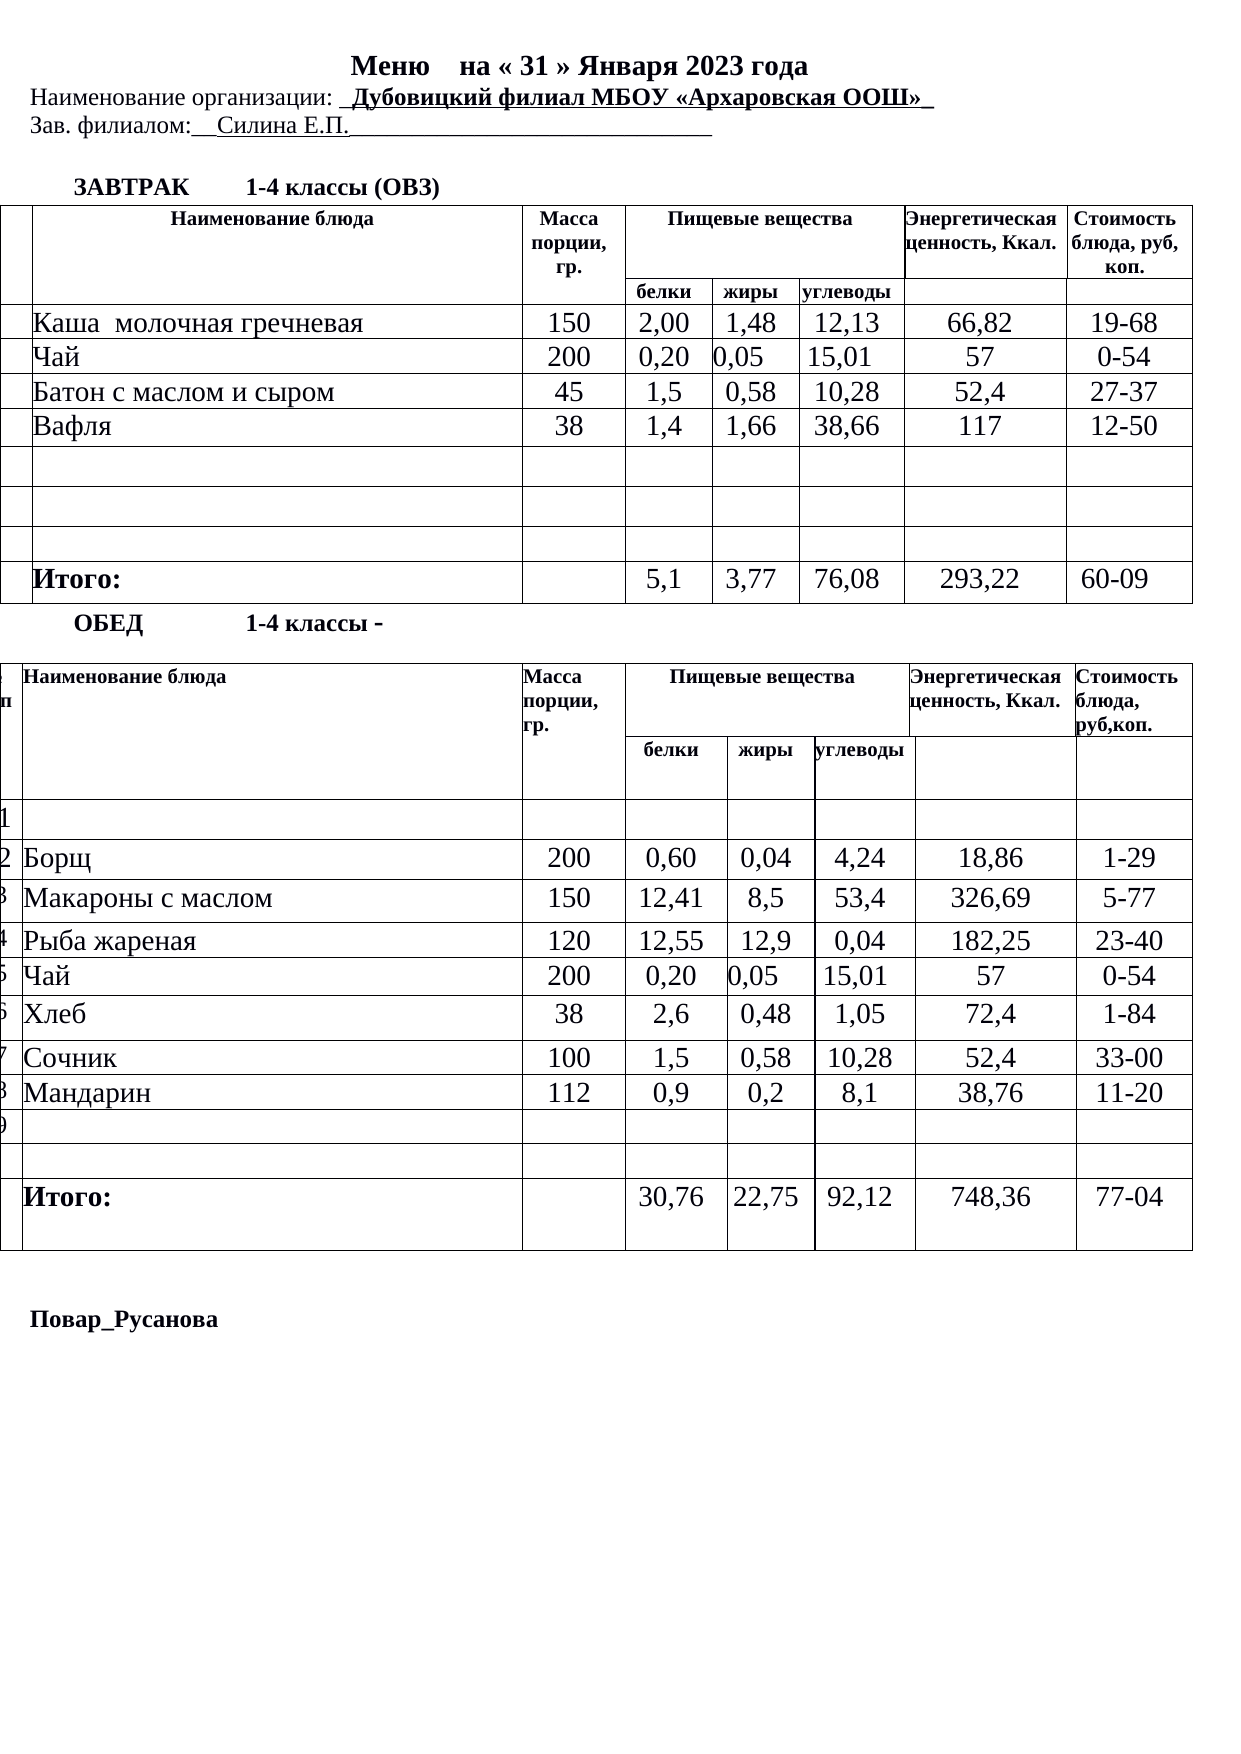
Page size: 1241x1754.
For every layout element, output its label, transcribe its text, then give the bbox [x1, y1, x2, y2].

table_cell 55 [1, 958, 22, 995]
table_header Стоимость блюда, руб,коп. [1076, 664, 1192, 736]
table_cell 200 [523, 339, 625, 373]
table_cell 53,4 [816, 880, 915, 922]
table_cell 0-54 [1067, 339, 1192, 373]
table_cell 38,66 [800, 409, 904, 446]
table_cell [905, 447, 1066, 486]
table_cell Борщ [23, 840, 522, 879]
table_cell [800, 527, 904, 561]
text Наименование организации: _Дубовицкий филиал МБОУ «Архаровская ООШ»_ [29, 82, 1226, 111]
table_cell 4 [1, 409, 32, 446]
table_cell 60-09 [1067, 562, 1192, 603]
table_cell 45 [523, 374, 625, 407]
table_cell Чай [33, 339, 522, 373]
table_cell Батон с маслом и сыром [33, 374, 522, 407]
table_cell 117 [905, 409, 1066, 446]
table_cell 23-40 [1077, 923, 1192, 957]
table_cell 99 [1, 1110, 22, 1143]
table_cell Рыба жареная [23, 923, 522, 957]
table_cell 200 [523, 840, 625, 879]
table_cell 182,25 [916, 923, 1076, 957]
table_cell [816, 1110, 915, 1143]
table_cell 8,1 [816, 1075, 915, 1109]
table_cell [1077, 1144, 1192, 1178]
table_cell [23, 1144, 522, 1178]
table_cell Чай [23, 958, 522, 995]
table_cell 38 [523, 409, 625, 446]
table_cell 11 [1, 800, 22, 839]
table_header Энергетическая ценность, Ккал. [906, 206, 1067, 278]
table_cell [33, 487, 522, 526]
table_cell 33 [1, 880, 22, 922]
table_cell 0,60 [626, 840, 727, 879]
table_cell 30,76 [626, 1179, 727, 1250]
table_cell 0,2 [728, 1075, 814, 1109]
table_cell [905, 527, 1066, 561]
table_cell [523, 1179, 625, 1250]
table_cell [916, 1110, 1076, 1143]
table_header Пищевые вещества [626, 664, 909, 736]
table_header Пищевые вещества [626, 206, 904, 278]
table_cell 66 [1, 996, 22, 1039]
table_cell 22,75 [728, 1179, 814, 1250]
table_cell 0,05 [713, 339, 799, 373]
table_cell 0,9 [626, 1075, 727, 1109]
table_cell Итого: [23, 1179, 522, 1250]
table_cell 1,4 [626, 409, 712, 446]
text Повар_Русанова [29, 1304, 1226, 1333]
table_cell 76,08 [800, 562, 904, 603]
table_cell [1077, 800, 1192, 839]
table_cell [816, 800, 915, 839]
table_cell 7 [1, 527, 32, 561]
table_cell 88 [1, 1075, 22, 1109]
table_cell 38,76 [916, 1075, 1076, 1109]
table_cell [523, 1144, 625, 1178]
table_cell [523, 447, 625, 486]
table_cell 293,22 [905, 562, 1066, 603]
table_cell 12,9 [728, 923, 814, 957]
table_cell 3 [1, 374, 32, 407]
table_cell 33-00 [1077, 1041, 1192, 1074]
table_cell [626, 487, 712, 526]
table_cell 57 [905, 339, 1066, 373]
table_cell [800, 447, 904, 486]
table_cell [1, 562, 32, 603]
table_cell [1067, 487, 1192, 526]
table_cell Итого: [33, 562, 522, 603]
table_cell Макароны с маслом [23, 880, 522, 922]
table_cell [1, 1179, 22, 1250]
table_cell белки [626, 279, 712, 304]
table_cell Каша молочная гречневая [33, 305, 522, 338]
table_cell 1,5 [626, 374, 712, 407]
table_cell [728, 1144, 814, 1178]
table_cell 112 [523, 1075, 625, 1109]
table_cell [916, 737, 1076, 799]
table_cell 44 [1, 923, 22, 957]
table_cell 0,04 [816, 923, 915, 957]
table_cell 11-20 [1077, 1075, 1192, 1109]
table_cell [626, 1110, 727, 1143]
table_header Масса порции, гр. [523, 206, 625, 304]
table_cell 1 [1, 1144, 22, 1178]
table_cell 748,36 [916, 1179, 1076, 1250]
table_cell [800, 487, 904, 526]
table_cell 5-77 [1077, 880, 1192, 922]
table_cell [523, 562, 625, 603]
table_cell [626, 1144, 727, 1178]
table_cell 1,5 [626, 1041, 727, 1074]
table_cell белки [626, 737, 727, 799]
table_cell 15,01 [816, 958, 915, 995]
table_cell 12,55 [626, 923, 727, 957]
table_cell 2,00 [626, 305, 712, 338]
table_header [1, 206, 32, 304]
table_cell [728, 1110, 814, 1143]
table_cell Хлеб [23, 996, 522, 1039]
table_cell 6 [1, 487, 32, 526]
table_cell 66,82 [905, 305, 1066, 338]
table_cell 150 [523, 880, 625, 922]
table_cell 38 [523, 996, 625, 1039]
table_cell 12-50 [1067, 409, 1192, 446]
table_cell 0,04 [728, 840, 814, 879]
table_cell [1077, 737, 1192, 799]
table_cell [23, 1110, 522, 1143]
table_cell [523, 527, 625, 561]
table_cell [713, 527, 799, 561]
table_cell углеводы [800, 279, 904, 304]
table_header Наименование блюда [33, 206, 522, 304]
table_cell [523, 1110, 625, 1143]
table_cell 8,5 [728, 880, 814, 922]
table_cell [916, 1144, 1076, 1178]
table_cell Вафля [33, 409, 522, 446]
table_cell [905, 279, 1066, 304]
table_cell [23, 800, 522, 839]
table_cell 200 [523, 958, 625, 995]
table_cell 1-29 [1077, 840, 1192, 879]
table_cell 1,48 [713, 305, 799, 338]
table_cell [713, 487, 799, 526]
table_header Стоимость блюда, руб, коп. [1068, 206, 1192, 278]
table_cell углеводы [816, 737, 915, 799]
text ОБЕД 1-4 классы - [29, 604, 1226, 637]
table_cell 52,4 [905, 374, 1066, 407]
table_cell 5,1 [626, 562, 712, 603]
text ЗАВТРАК 1-4 классы (ОВЗ) [29, 172, 1226, 200]
table_cell 19-68 [1067, 305, 1192, 338]
table_cell 22 [1, 840, 22, 879]
table_header Энергетическая ценность, Ккал. [910, 664, 1075, 736]
table_cell жиры [728, 737, 814, 799]
table_cell Сочник [23, 1041, 522, 1074]
table_cell 3,77 [713, 562, 799, 603]
table_cell 100 [523, 1041, 625, 1074]
table_cell 0,20 [626, 958, 727, 995]
table_cell [1067, 447, 1192, 486]
table_cell 0-54 [1077, 958, 1192, 995]
table_cell [626, 447, 712, 486]
table_cell [1067, 279, 1192, 304]
table_cell 0,58 [713, 374, 799, 407]
table_cell [905, 487, 1066, 526]
table_header Наименование блюда [23, 664, 522, 799]
table_cell 12,41 [626, 880, 727, 922]
table_cell 5 [1, 447, 32, 486]
table_cell 10,28 [816, 1041, 915, 1074]
table_cell 15,01 [800, 339, 904, 373]
table_header Масса порции, гр. [523, 664, 625, 799]
table_cell [713, 447, 799, 486]
table_cell 2,6 [626, 996, 727, 1039]
table_cell 12,13 [800, 305, 904, 338]
table_cell 326,69 [916, 880, 1076, 922]
table_cell 120 [523, 923, 625, 957]
table_cell [33, 527, 522, 561]
table_cell 150 [523, 305, 625, 338]
text Зав. филиалом:__Силина Е.П._____________________________ [29, 111, 1226, 139]
table_cell [728, 800, 814, 839]
table_cell 52,4 [916, 1041, 1076, 1074]
table_cell [33, 447, 522, 486]
table_cell 1-84 [1077, 996, 1192, 1039]
table_cell 57 [916, 958, 1076, 995]
table_cell 92,12 [816, 1179, 915, 1250]
table_cell [916, 800, 1076, 839]
table_cell 27-37 [1067, 374, 1192, 407]
table_cell жиры [713, 279, 799, 304]
table_cell [1077, 1110, 1192, 1143]
table_cell 18,86 [916, 840, 1076, 879]
table_cell 77-04 [1077, 1179, 1192, 1250]
table_cell 2 [1, 339, 32, 373]
table_cell [523, 487, 625, 526]
table_cell 1 [1, 305, 32, 338]
table_cell [816, 1144, 915, 1178]
table_cell 0,05 [728, 958, 814, 995]
table_cell 77 [1, 1041, 22, 1074]
table_cell 0,58 [728, 1041, 814, 1074]
table_cell [1067, 527, 1192, 561]
table_cell 1,05 [816, 996, 915, 1039]
table_cell [626, 800, 727, 839]
table_cell 1,66 [713, 409, 799, 446]
table_cell 4,24 [816, 840, 915, 879]
table_cell Мандарин [23, 1075, 522, 1109]
table_cell 0,20 [626, 339, 712, 373]
table_cell [626, 527, 712, 561]
table_header № п/п [1, 664, 22, 799]
table_cell 0,48 [728, 996, 814, 1039]
table_cell 72,4 [916, 996, 1076, 1039]
text Меню на « 31 » Января 2023 года [29, 48, 1226, 82]
table_cell [523, 800, 625, 839]
table_cell 10,28 [800, 374, 904, 407]
